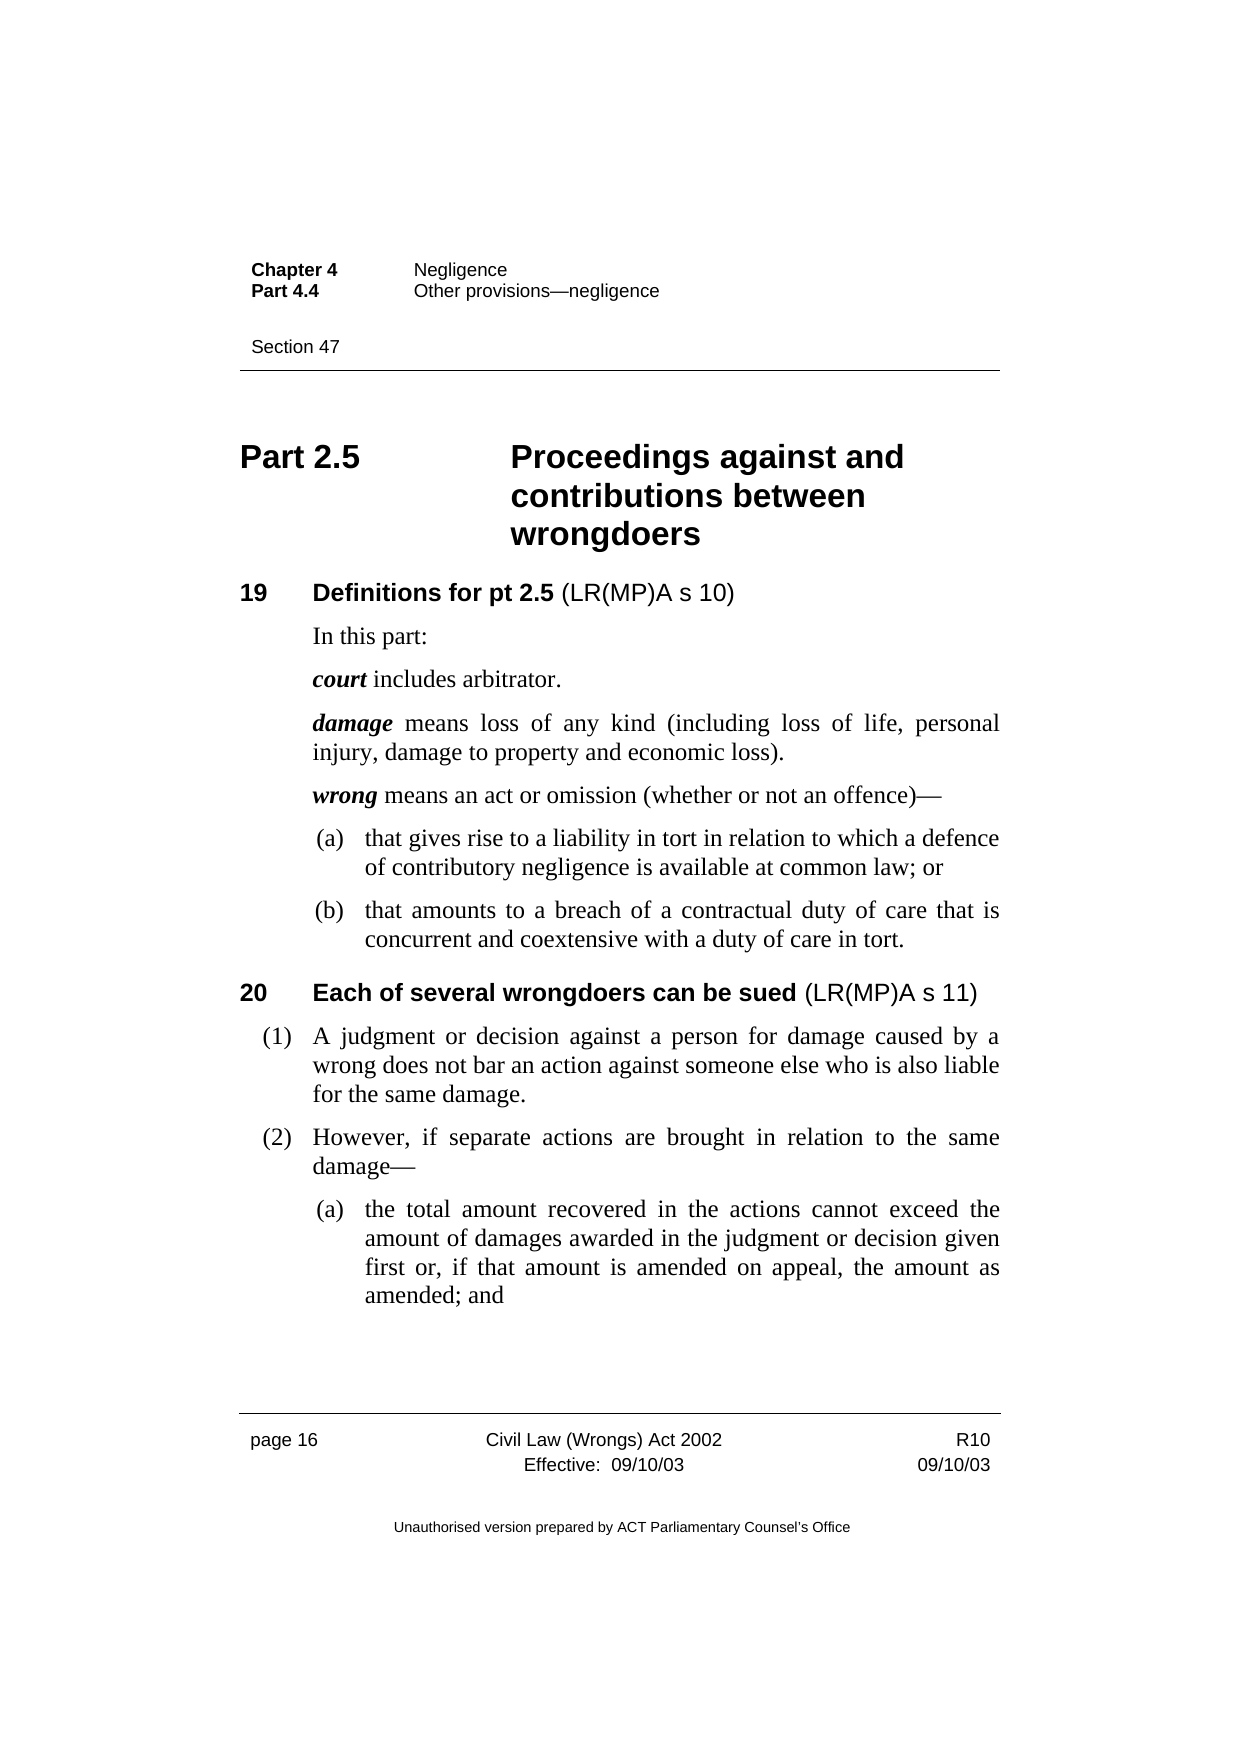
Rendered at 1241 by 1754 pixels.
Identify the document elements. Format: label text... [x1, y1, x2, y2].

text damage means loss of any kind (including loss of life, personal injury, damage to property and economic loss). [312, 708, 1001, 765]
text wrong means an act or omission (whether or not an offence)— [312, 780, 1001, 809]
text 20 Each of several wrongdoers can be sued (LR(MP)A s 11) [239, 978, 1001, 1007]
text (a) the total amount recovered in the actions cannot exceed the amount of damages awarded in the judgment or decision given first or, if that amount is amended on appeal, the amount as amended; and [239, 1194, 1001, 1309]
text (a) that gives rise to a liability in tort in relation to which a defence of contributory negligence is available at common law; or [239, 823, 1001, 881]
text (1) A judgment or decision against a person for damage caused by a wrong does not bar an action against someone else who is also liable for the same damage. [239, 1021, 1001, 1107]
text 19 Definitions for pt 2.5 (LR(MP)A s 10) [239, 578, 1001, 607]
text In this part: [312, 621, 1001, 650]
text Part 2.5 Proceedings against and contributions between wrongdoers [239, 437, 1001, 553]
text (b) that amounts to a breach of a contractual duty of care that is concurrent and coextensive with a duty of care in tort. [239, 895, 1001, 953]
text (2) However, if separate actions are brought in relation to the same damage— [239, 1122, 1001, 1179]
text court includes arbitrator. [312, 664, 1001, 693]
